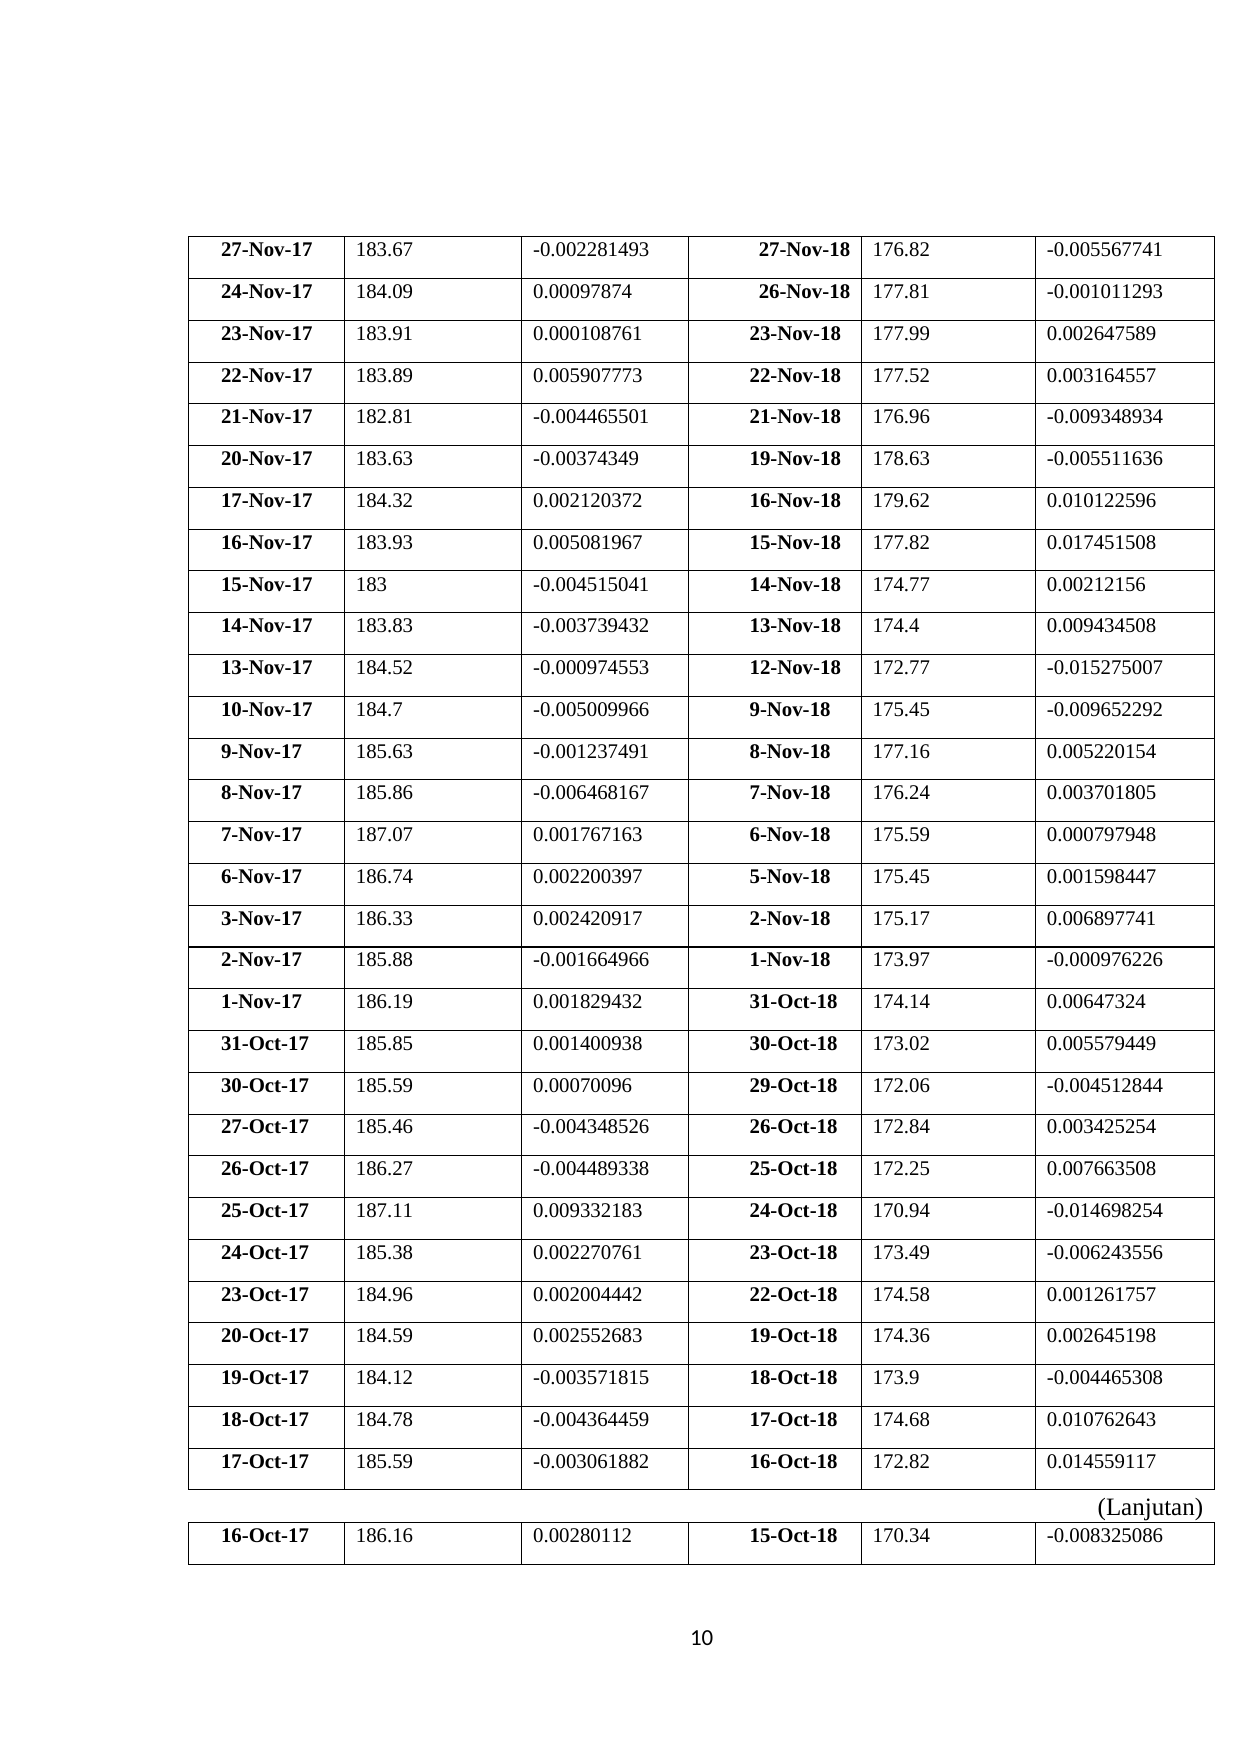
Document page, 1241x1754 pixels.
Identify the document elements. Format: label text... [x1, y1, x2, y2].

table_cell 1-Nov-18 [689, 948, 861, 988]
table_cell 0.000108761 [522, 321, 688, 362]
table_cell -0.008325086 [1036, 1523, 1214, 1564]
table_cell 179.62 [862, 488, 1035, 529]
table_cell 183.83 [345, 613, 521, 654]
table_cell 185.59 [345, 1449, 521, 1489]
table_cell 2-Nov-18 [689, 906, 861, 946]
table_cell 0.002120372 [522, 488, 688, 529]
table_cell 25-Oct-17 [189, 1198, 344, 1239]
table_cell 30-Oct-17 [189, 1073, 344, 1113]
table_cell 173.9 [862, 1365, 1035, 1406]
table_cell -0.003739432 [522, 613, 688, 654]
table_cell 184.78 [345, 1407, 521, 1448]
table_cell -0.004348526 [522, 1115, 688, 1155]
table_cell 0.009434508 [1036, 613, 1214, 654]
table_cell 0.017451508 [1036, 530, 1214, 570]
table_cell 174.36 [862, 1323, 1035, 1364]
table_cell -0.004489338 [522, 1156, 688, 1197]
table_cell 0.00280112 [522, 1523, 688, 1564]
table_cell 175.45 [862, 697, 1035, 737]
table_cell 0.001261757 [1036, 1282, 1214, 1322]
table_cell 19-Oct-17 [189, 1365, 344, 1406]
table_cell 21-Nov-18 [689, 404, 861, 445]
table_cell 187.11 [345, 1198, 521, 1239]
table_cell 185.46 [345, 1115, 521, 1155]
table_cell 182.81 [345, 404, 521, 445]
table_cell 23-Oct-17 [189, 1282, 344, 1322]
table_cell 5-Nov-18 [689, 864, 861, 904]
table_cell -0.003061882 [522, 1449, 688, 1489]
table_cell 186.33 [345, 906, 521, 946]
table_cell 24-Oct-17 [189, 1240, 344, 1281]
table_cell 177.99 [862, 321, 1035, 362]
table_cell 172.77 [862, 655, 1035, 696]
table_cell -0.00374349 [522, 446, 688, 487]
table_cell 27-Oct-17 [189, 1115, 344, 1155]
table_cell 177.16 [862, 739, 1035, 779]
table_cell 15-Nov-18 [689, 530, 861, 570]
table_cell 25-Oct-18 [689, 1156, 861, 1197]
table_cell 0.00070096 [522, 1073, 688, 1113]
table_cell 16-Nov-18 [689, 488, 861, 529]
table_cell 0.002200397 [522, 864, 688, 904]
table_cell 186.19 [345, 989, 521, 1030]
table_cell 173.97 [862, 948, 1035, 988]
table_cell -0.006243556 [1036, 1240, 1214, 1281]
table_cell 174.58 [862, 1282, 1035, 1322]
table_cell 0.002647589 [1036, 321, 1214, 362]
table_cell 185.63 [345, 739, 521, 779]
table_cell 0.000797948 [1036, 822, 1214, 863]
table_cell 8-Nov-17 [189, 780, 344, 821]
table_cell -0.004512844 [1036, 1073, 1214, 1113]
table_cell -0.000974553 [522, 655, 688, 696]
table_cell 176.96 [862, 404, 1035, 445]
table_cell -0.006468167 [522, 780, 688, 821]
table_cell 0.002004442 [522, 1282, 688, 1322]
table_cell 184.59 [345, 1323, 521, 1364]
table_cell 23-Nov-17 [189, 321, 344, 362]
table_cell -0.000976226 [1036, 948, 1214, 988]
table_cell 184.32 [345, 488, 521, 529]
table_cell 185.85 [345, 1031, 521, 1072]
table_cell 187.07 [345, 822, 521, 863]
table_cell 176.24 [862, 780, 1035, 821]
table_cell 10-Nov-17 [189, 697, 344, 737]
table_cell -0.009348934 [1036, 404, 1214, 445]
table_cell 23-Nov-18 [689, 321, 861, 362]
table_cell -0.009652292 [1036, 697, 1214, 737]
table_cell 0.001767163 [522, 822, 688, 863]
table_cell 186.27 [345, 1156, 521, 1197]
table_cell 19-Oct-18 [689, 1323, 861, 1364]
table_cell 172.82 [862, 1449, 1035, 1489]
table_cell 172.25 [862, 1156, 1035, 1197]
table_cell 172.84 [862, 1115, 1035, 1155]
table_cell 0.001829432 [522, 989, 688, 1030]
table_cell 0.003425254 [1036, 1115, 1214, 1155]
table_cell 184.7 [345, 697, 521, 737]
table_cell 15-Nov-17 [189, 571, 344, 612]
table_cell 30-Oct-18 [689, 1031, 861, 1072]
table_cell 174.4 [862, 613, 1035, 654]
table_cell 0.005907773 [522, 363, 688, 403]
table_cell 13-Nov-17 [189, 655, 344, 696]
table_cell 173.02 [862, 1031, 1035, 1072]
table_cell 185.38 [345, 1240, 521, 1281]
table_cell 184.12 [345, 1365, 521, 1406]
table_cell 27-Nov-17 [189, 237, 344, 278]
table_cell 184.96 [345, 1282, 521, 1322]
table_cell 185.86 [345, 780, 521, 821]
table_cell 24-Nov-17 [189, 279, 344, 320]
table_cell 29-Oct-18 [689, 1073, 861, 1113]
table_cell 31-Oct-18 [689, 989, 861, 1030]
table_cell 13-Nov-18 [689, 613, 861, 654]
table_cell -0.001664966 [522, 948, 688, 988]
table_cell -0.005511636 [1036, 446, 1214, 487]
table_cell 0.00647324 [1036, 989, 1214, 1030]
table_cell 186.74 [345, 864, 521, 904]
table_cell 184.52 [345, 655, 521, 696]
table_cell 9-Nov-18 [689, 697, 861, 737]
table_cell 175.17 [862, 906, 1035, 946]
table_cell -0.002281493 [522, 237, 688, 278]
table_cell 0.005081967 [522, 530, 688, 570]
table_cell 0.001400938 [522, 1031, 688, 1072]
table_cell 22-Nov-18 [689, 363, 861, 403]
table_cell 31-Oct-17 [189, 1031, 344, 1072]
table_cell 18-Oct-18 [689, 1365, 861, 1406]
table_cell 17-Oct-17 [189, 1449, 344, 1489]
table_cell 3-Nov-17 [189, 906, 344, 946]
table_cell 7-Nov-17 [189, 822, 344, 863]
table_cell 176.82 [862, 237, 1035, 278]
table_cell 20-Nov-17 [189, 446, 344, 487]
table_cell 178.63 [862, 446, 1035, 487]
table_cell 177.81 [862, 279, 1035, 320]
table_cell 27-Nov-18 [689, 237, 861, 278]
table_cell 0.00097874 [522, 279, 688, 320]
table_cell 177.52 [862, 363, 1035, 403]
table_cell -0.005009966 [522, 697, 688, 737]
table_cell 0.006897741 [1036, 906, 1214, 946]
table_cell 183.63 [345, 446, 521, 487]
table_cell 15-Oct-18 [689, 1523, 861, 1564]
table_cell 14-Nov-18 [689, 571, 861, 612]
table_cell 22-Nov-17 [189, 363, 344, 403]
table_cell 183.67 [345, 237, 521, 278]
table_cell 16-Nov-17 [189, 530, 344, 570]
table_cell 21-Nov-17 [189, 404, 344, 445]
table_cell 172.06 [862, 1073, 1035, 1113]
table_cell 19-Nov-18 [689, 446, 861, 487]
table_cell 0.014559117 [1036, 1449, 1214, 1489]
table_cell 0.002645198 [1036, 1323, 1214, 1364]
table_cell 0.010762643 [1036, 1407, 1214, 1448]
table_cell 6-Nov-17 [189, 864, 344, 904]
table_cell -0.004465308 [1036, 1365, 1214, 1406]
table_cell 174.14 [862, 989, 1035, 1030]
table_cell 26-Nov-18 [689, 279, 861, 320]
table_cell 183 [345, 571, 521, 612]
table_cell 173.49 [862, 1240, 1035, 1281]
table_cell -0.001237491 [522, 739, 688, 779]
table_cell 183.89 [345, 363, 521, 403]
table_cell 8-Nov-18 [689, 739, 861, 779]
table_cell 0.002552683 [522, 1323, 688, 1364]
table_cell 186.16 [345, 1523, 521, 1564]
table_cell 0.010122596 [1036, 488, 1214, 529]
table_cell 177.82 [862, 530, 1035, 570]
table_cell 170.34 [862, 1523, 1035, 1564]
table_cell 0.00212156 [1036, 571, 1214, 612]
table_cell 23-Oct-18 [689, 1240, 861, 1281]
table_cell 0.003701805 [1036, 780, 1214, 821]
table_cell 1-Nov-17 [189, 989, 344, 1030]
table_cell 175.59 [862, 822, 1035, 863]
table_cell -0.004465501 [522, 404, 688, 445]
table_cell -0.004364459 [522, 1407, 688, 1448]
table_cell 12-Nov-18 [689, 655, 861, 696]
table_cell -0.003571815 [522, 1365, 688, 1406]
table_cell -0.014698254 [1036, 1198, 1214, 1239]
table_cell 17-Nov-17 [189, 488, 344, 529]
table_cell 0.002270761 [522, 1240, 688, 1281]
table_cell 16-Oct-18 [689, 1449, 861, 1489]
table_cell 185.88 [345, 948, 521, 988]
table_cell 175.45 [862, 864, 1035, 904]
table_cell 9-Nov-17 [189, 739, 344, 779]
table_cell 0.005579449 [1036, 1031, 1214, 1072]
table_cell 0.005220154 [1036, 739, 1214, 779]
table_cell 170.94 [862, 1198, 1035, 1239]
table_cell 0.009332183 [522, 1198, 688, 1239]
table_cell -0.004515041 [522, 571, 688, 612]
table_cell -0.015275007 [1036, 655, 1214, 696]
table_cell 20-Oct-17 [189, 1323, 344, 1364]
table_cell 174.68 [862, 1407, 1035, 1448]
table_cell 2-Nov-17 [189, 948, 344, 988]
table_cell 183.93 [345, 530, 521, 570]
table_cell 184.09 [345, 279, 521, 320]
table_cell (Lanjutan) [189, 1490, 1214, 1522]
table_cell 6-Nov-18 [689, 822, 861, 863]
table_cell 0.002420917 [522, 906, 688, 946]
table_cell 26-Oct-17 [189, 1156, 344, 1197]
table_cell -0.001011293 [1036, 279, 1214, 320]
table_cell 0.007663508 [1036, 1156, 1214, 1197]
table_cell 185.59 [345, 1073, 521, 1113]
table_cell 174.77 [862, 571, 1035, 612]
table_cell 7-Nov-18 [689, 780, 861, 821]
table_cell 183.91 [345, 321, 521, 362]
table_cell 0.003164557 [1036, 363, 1214, 403]
table_cell 24-Oct-18 [689, 1198, 861, 1239]
table_cell 14-Nov-17 [189, 613, 344, 654]
table_cell 17-Oct-18 [689, 1407, 861, 1448]
table_cell -0.005567741 [1036, 237, 1214, 278]
table_cell 0.001598447 [1036, 864, 1214, 904]
table_cell 16-Oct-17 [189, 1523, 344, 1564]
table_cell 26-Oct-18 [689, 1115, 861, 1155]
table_cell 18-Oct-17 [189, 1407, 344, 1448]
table_cell 22-Oct-18 [689, 1282, 861, 1322]
